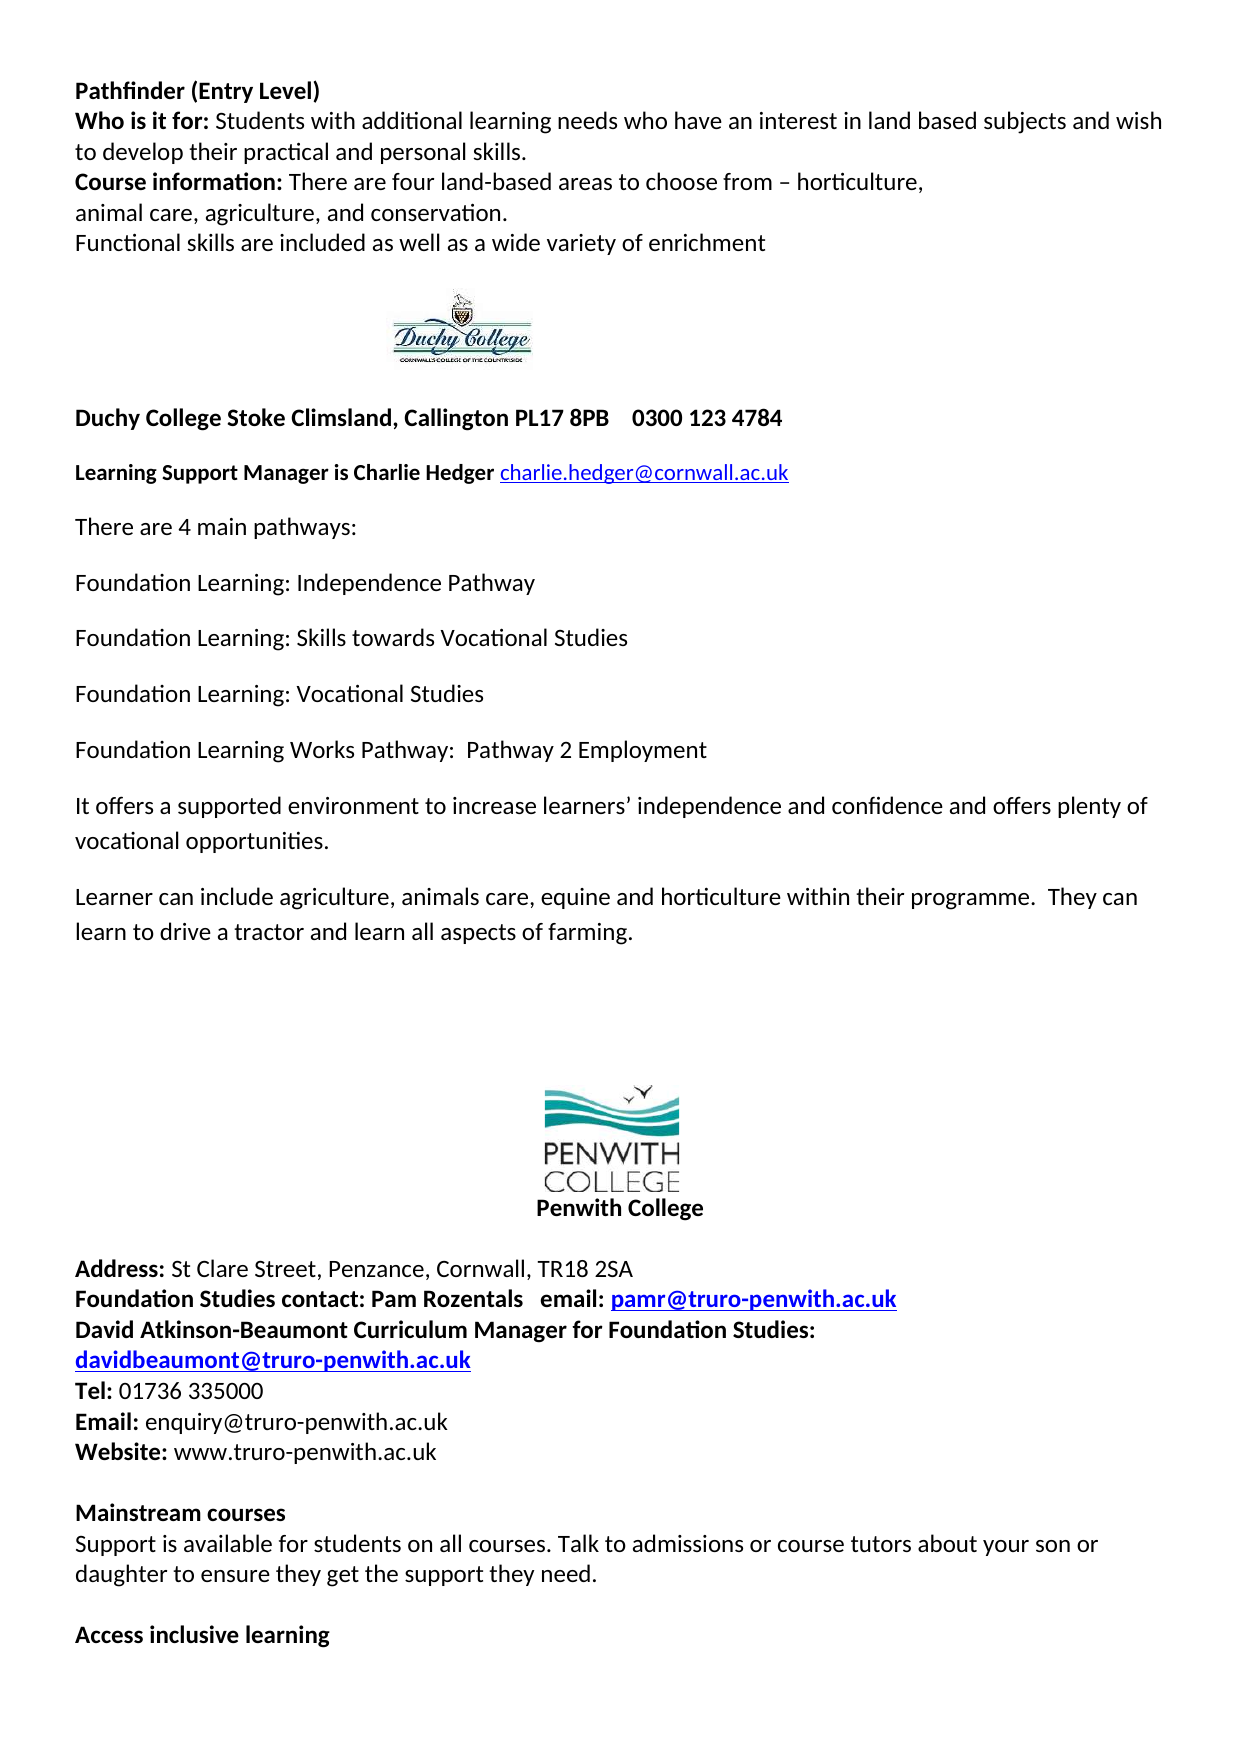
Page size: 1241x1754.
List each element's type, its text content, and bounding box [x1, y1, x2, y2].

text It offers a supported environment to increase learners’ independence and confidence and offers plenty of vocational opportunities. [75, 790, 1165, 856]
text Course information: There are four land-based areas to choose from – horticulture, [75, 167, 1165, 197]
text davidbeaumont@truro-penwith.ac.uk [75, 1344, 1165, 1375]
text Functional skills are included as well as a wide variety of enrichment [75, 228, 1165, 258]
text Learner can include agriculture, animals care, equine and horticulture within their programme. They can learn to drive a tractor and learn all aspects of farming. [75, 881, 1165, 946]
text Foundation Studies contact: Pam Rozentals email: pamr@truro-penwith.ac.uk [75, 1283, 1165, 1314]
text Duchy College Stoke Climsland, Callington PL17 8PB 0300 123 4784 [75, 402, 1165, 432]
text Foundation Learning: Independence Pathway [75, 567, 1165, 597]
text Pathfinder (Entry Level) [75, 75, 1165, 106]
text animal care, agriculture, and conservation. [75, 197, 1165, 228]
text David Atkinson-Beaumont Curriculum Manager for Foundation Studies: [75, 1314, 1165, 1344]
picture [386, 288, 534, 372]
text Email: enquiry@truro-penwith.ac.uk [75, 1406, 1165, 1436]
text Access inclusive learning [75, 1619, 1165, 1650]
text Foundation Learning Works Pathway: Pathway 2 Employment [75, 734, 1165, 765]
text Address: St Clare Street, Penzance, Cornwall, TR18 2SA [75, 1253, 1165, 1283]
text Penwith College [75, 1192, 1165, 1222]
text There are 4 main pathways: [75, 511, 1165, 541]
text Support is available for students on all courses. Talk to admissions or course tutors about your son or daughter to ensure they get the support they need. [75, 1528, 1165, 1589]
text Who is it for: Students with additional learning needs who have an interest in land based subjects and wish to develop their practical and personal skills. [75, 106, 1165, 167]
text Mainstream courses [75, 1497, 1165, 1528]
text Learning Support Manager is Charlie Hedger charlie.hedger@cornwall.ac.uk [75, 458, 1165, 486]
text Foundation Learning: Skills towards Vocational Studies [75, 622, 1165, 653]
text Website: www.truro-penwith.ac.uk [75, 1436, 1165, 1467]
text Foundation Learning: Vocational Studies [75, 678, 1165, 709]
text Tel: 01736 335000 [75, 1375, 1165, 1406]
picture [544, 1085, 680, 1192]
